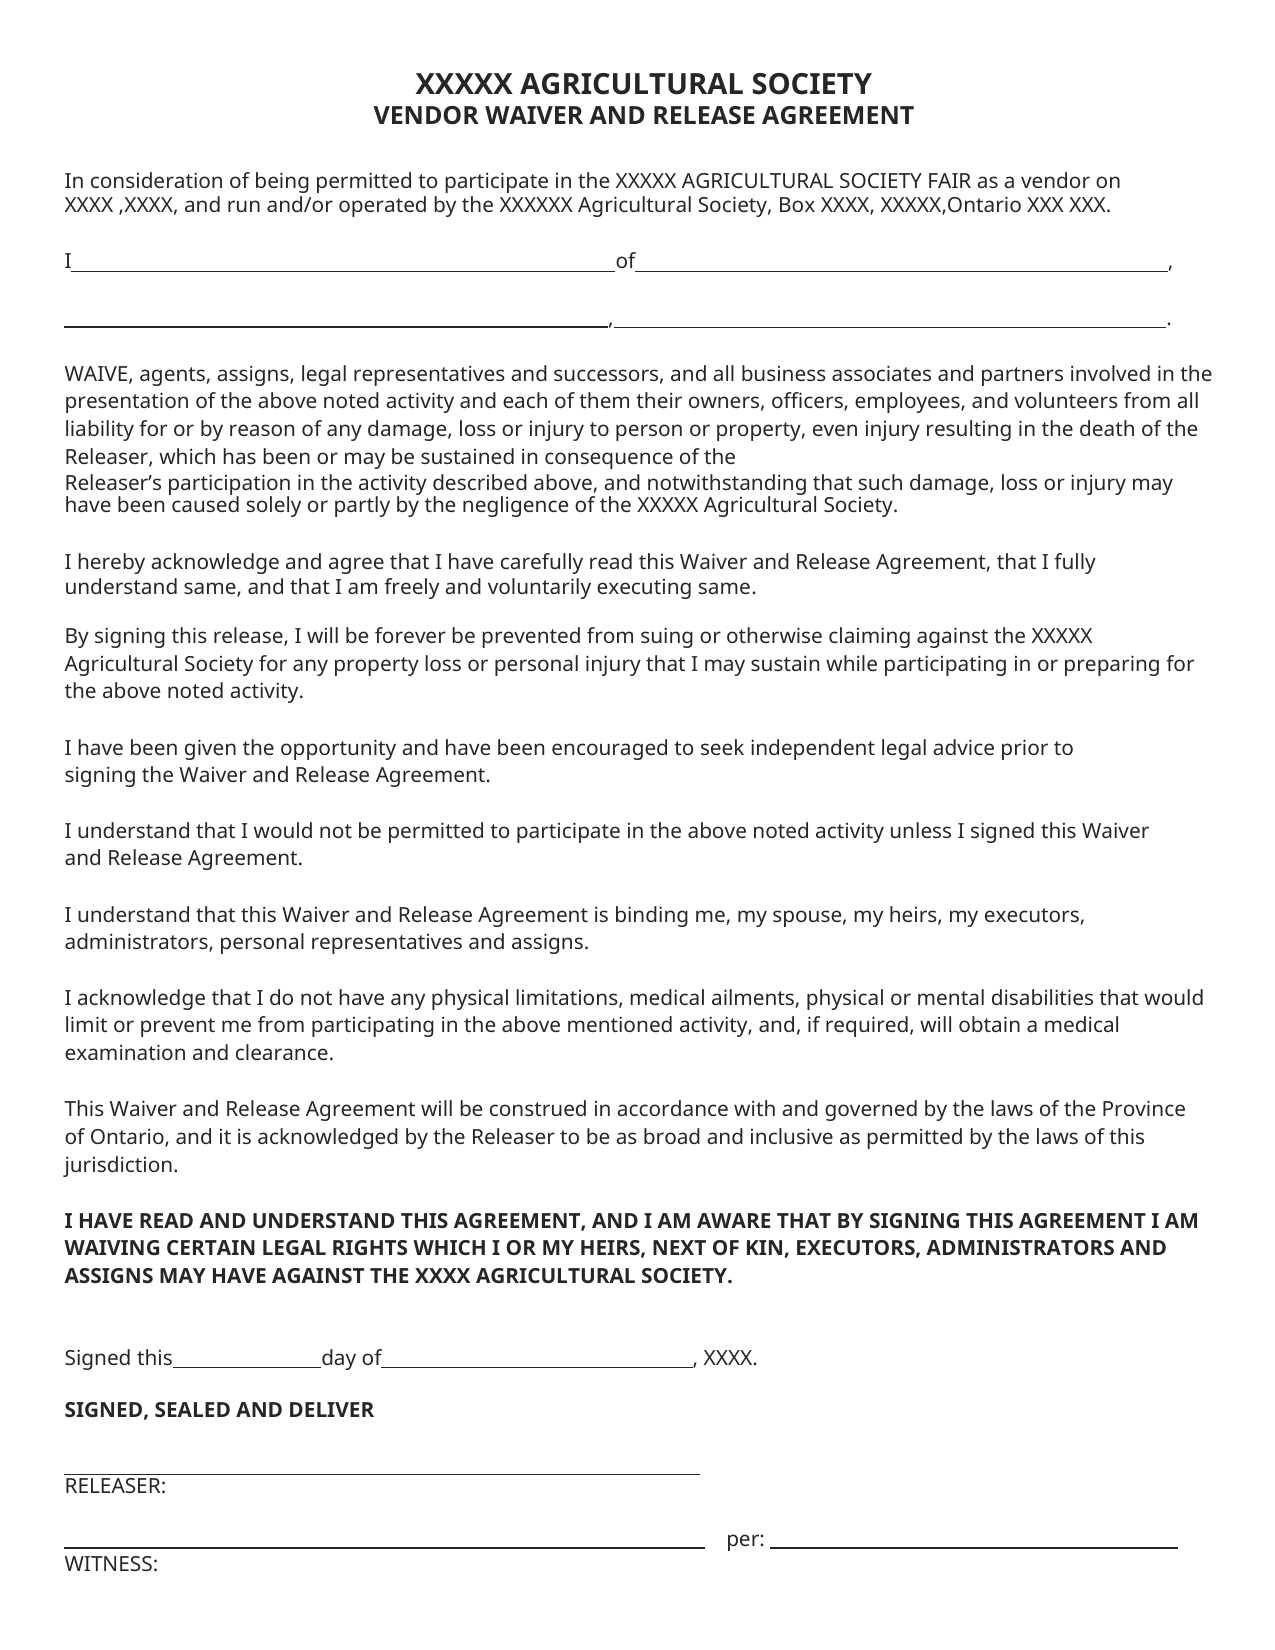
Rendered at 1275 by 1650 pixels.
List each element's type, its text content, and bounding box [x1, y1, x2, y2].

text WITNESS: [64, 1551, 1227, 1576]
text I hereby acknowledge and agree that I have carefully read this Waiver and Release Agreement, that I fully understand same, and that I am freely and voluntarily executing same. [64, 549, 1189, 601]
text I understand that this Waiver and Release Agreement is binding me, my spouse, my heirs, my executors, administrators, personal representatives and assigns. [64, 900, 1178, 956]
text per: [64, 1526, 1227, 1551]
text WAIVE, agents, assigns, legal representatives and successors, and all business associates and partners involved in the presentation of the above noted activity and each of them their owners, officers, employees, and volunteers from all liability for or by reason of any damage, loss or injury to person or property, even injury resulting in the death of the Releaser, which has been or may be sustained in consequence of the [64, 359, 1215, 470]
text , . [64, 303, 1227, 331]
text I acknowledge that I do not have any physical limitations, medical ailments, physical or mental disabilities that would limit or prevent me from participating in the above mentioned activity, and, if required, will obtain a medical examination and clearance. [64, 983, 1218, 1067]
text Signed this day of , XXXX. [64, 1343, 1227, 1371]
text By signing this release, I will be forever be prevented from suing or otherwise claiming against the XXXXX Agricultural Society for any property loss or personal injury that I may sustain while participating in or preparing for the above noted activity. [64, 621, 1200, 705]
text Releaserʼs participation in the activity described above, and notwithstanding that such damage, loss or injury may have been caused solely or partly by the negligence of the XXXXX Agricultural Society. [64, 472, 1215, 518]
text I have been given the opportunity and have been encouraged to seek independent legal advice prior to signing the Waiver and Release Agreement. [64, 733, 1152, 788]
text RELEASER: [64, 1472, 1227, 1498]
text This Waiver and Release Agreement will be construed in accordance with and governed by the laws of the Province of Ontario, and it is acknowledged by the Releaser to be as broad and inclusive as permitted by the laws of this jurisdiction. [64, 1095, 1208, 1178]
title XXXXX AGRICULTURAL SOCIETY [328, 66, 960, 101]
text VENDOR WAIVER AND RELEASE AGREEMENT [328, 101, 960, 131]
text In consideration of being permitted to participate in the XXXXX AGRICULTURAL SOCIETY FAIR as a vendor on XXXX ,XXXX, and run and/or operated by the XXXXXX Agricultural Society, Box XXXX, XXXXX,Ontario XXX XXX. [64, 169, 1215, 219]
subtitle SIGNED, SEALED AND DELIVER [64, 1395, 1227, 1423]
subtitle I HAVE READ AND UNDERSTAND THIS AGREEMENT, AND I AM AWARE THAT BY SIGNING THIS AGREEMENT I AM WAIVING CERTAIN LEGAL RIGHTS WHICH I OR MY HEIRS, NEXT OF KIN, EXECUTORS, ADMINISTRATORS AND ASSIGNS MAY HAVE AGAINST THE XXXX AGRICULTURAL SOCIETY. [64, 1206, 1227, 1290]
text I of , [64, 247, 1227, 275]
text I understand that I would not be permitted to participate in the above noted activity unless I signed this Waiver and Release Agreement. [64, 816, 1163, 872]
